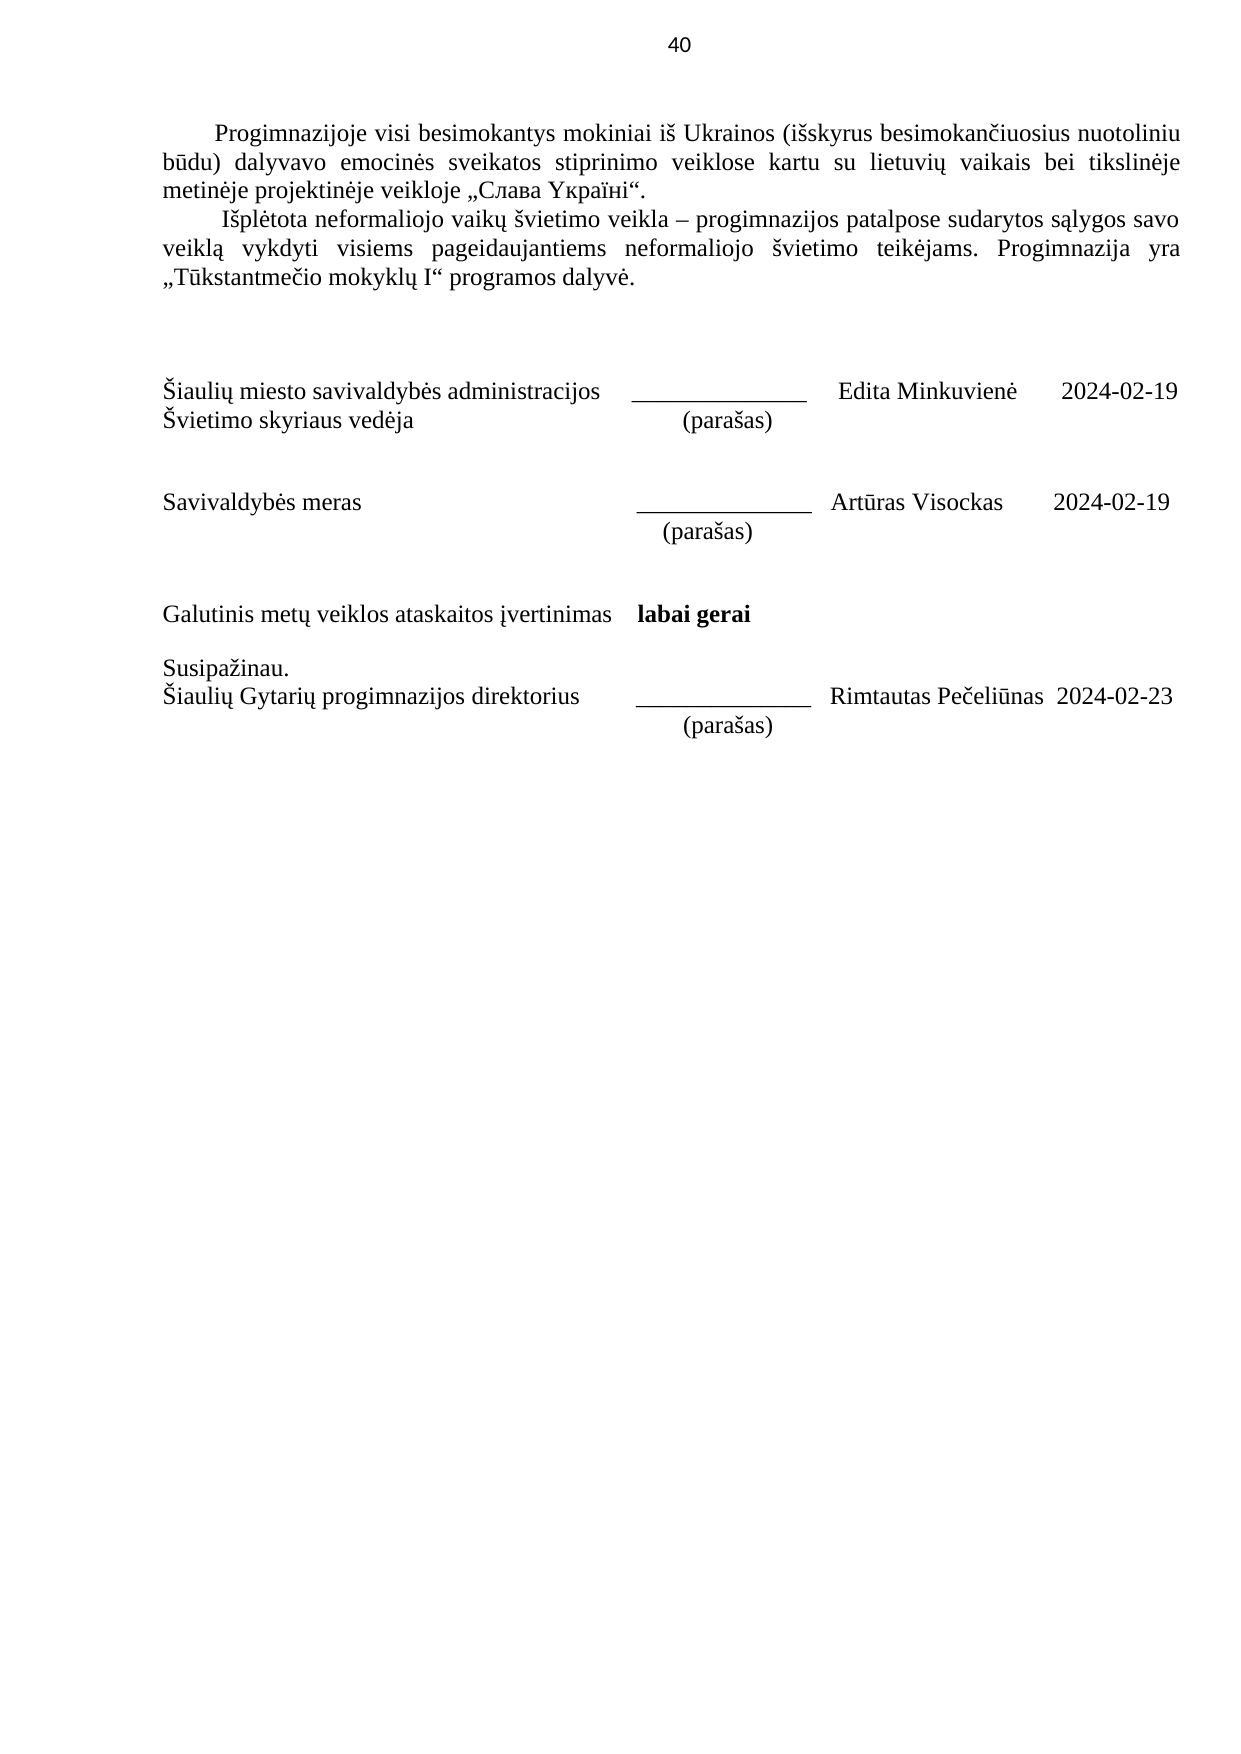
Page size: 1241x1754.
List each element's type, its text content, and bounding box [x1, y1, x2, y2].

text Galutinis metų veiklos ataskaitos įvertinimas labai gerai [162, 599, 1181, 628]
text Susipažinau. [162, 653, 1181, 681]
text Progimnazijoje visi besimokantys mokiniai iš Ukrainos (išskyrus besimokančiuosius nuotoliniu būdu) dalyvavo emocinės sveikatos stiprinimo veiklose kartu su lietuvių vaikais bei tikslinėje metinėje projektinėje veikloje „Cлава Yкраїні“. [162, 118, 1181, 204]
text (parašas) [162, 516, 1181, 545]
text Išplėtota neformaliojo vaikų švietimo veikla – progimnazijos patalpose sudarytos sąlygos savo veiklą vykdyti visiems pageidaujantiems neformaliojo švietimo teikėjams. Progimnazija yra „Tūkstantmečio mokyklų I“ programos dalyvė. [162, 204, 1181, 291]
text Savivaldybės meras ______________ Artūras Visockas 2024-02-19 [162, 487, 1181, 516]
text Šiaulių Gytarių progimnazijos direktorius ______________ Rimtautas Pečeliūnas 2024-02-23 (parašas) [162, 681, 1181, 739]
text Švietimo skyriaus vedėja (parašas) [162, 405, 1181, 434]
text Šiaulių miesto savivaldybės administracijos ______________ Edita Minkuvienė 2024-02-19 [162, 376, 1181, 405]
